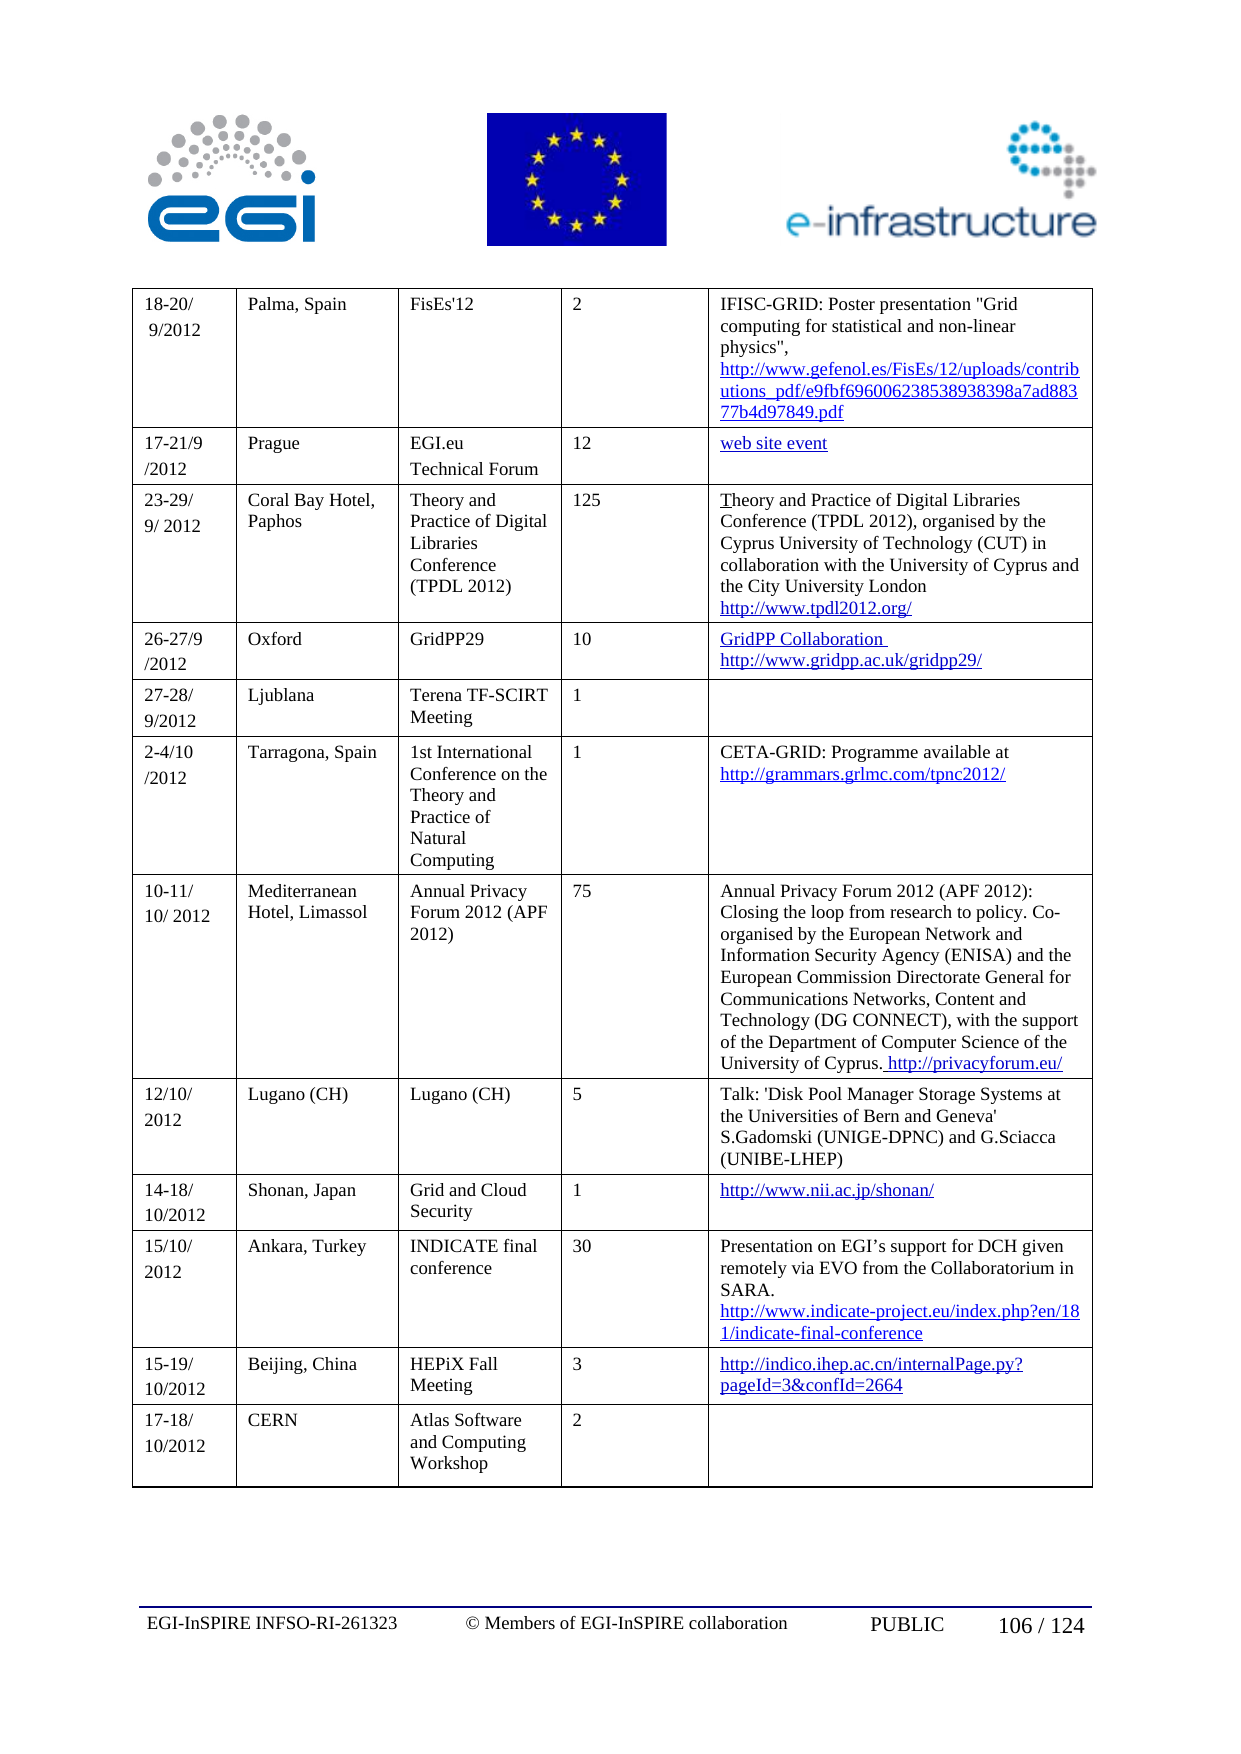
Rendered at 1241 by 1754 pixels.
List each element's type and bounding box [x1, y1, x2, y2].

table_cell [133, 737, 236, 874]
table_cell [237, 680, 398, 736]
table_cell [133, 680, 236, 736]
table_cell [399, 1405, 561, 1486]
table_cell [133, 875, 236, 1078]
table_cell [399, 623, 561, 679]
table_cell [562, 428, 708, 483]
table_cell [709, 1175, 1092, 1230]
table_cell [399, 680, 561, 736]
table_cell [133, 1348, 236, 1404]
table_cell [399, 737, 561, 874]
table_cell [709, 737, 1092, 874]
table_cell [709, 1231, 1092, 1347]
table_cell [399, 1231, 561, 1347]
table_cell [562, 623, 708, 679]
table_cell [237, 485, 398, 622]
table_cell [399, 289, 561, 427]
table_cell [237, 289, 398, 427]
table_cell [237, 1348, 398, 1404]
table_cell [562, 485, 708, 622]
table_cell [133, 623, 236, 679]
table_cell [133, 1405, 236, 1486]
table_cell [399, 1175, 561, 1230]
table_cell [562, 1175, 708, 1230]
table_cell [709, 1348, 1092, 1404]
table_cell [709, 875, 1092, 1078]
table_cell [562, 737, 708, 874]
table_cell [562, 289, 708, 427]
picture [779, 113, 1105, 246]
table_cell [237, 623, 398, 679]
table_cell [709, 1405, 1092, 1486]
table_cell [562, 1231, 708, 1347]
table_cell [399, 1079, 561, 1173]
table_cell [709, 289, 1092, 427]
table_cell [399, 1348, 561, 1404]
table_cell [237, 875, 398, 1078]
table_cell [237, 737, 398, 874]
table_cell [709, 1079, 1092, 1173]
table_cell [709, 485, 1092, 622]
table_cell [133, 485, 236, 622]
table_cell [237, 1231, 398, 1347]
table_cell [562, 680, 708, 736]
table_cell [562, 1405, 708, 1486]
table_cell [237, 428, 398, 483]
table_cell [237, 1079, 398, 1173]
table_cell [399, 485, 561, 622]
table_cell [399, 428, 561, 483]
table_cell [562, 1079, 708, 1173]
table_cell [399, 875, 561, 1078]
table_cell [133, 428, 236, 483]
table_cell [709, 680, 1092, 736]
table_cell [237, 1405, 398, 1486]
picture [487, 113, 667, 246]
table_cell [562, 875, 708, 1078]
picture [146, 113, 317, 244]
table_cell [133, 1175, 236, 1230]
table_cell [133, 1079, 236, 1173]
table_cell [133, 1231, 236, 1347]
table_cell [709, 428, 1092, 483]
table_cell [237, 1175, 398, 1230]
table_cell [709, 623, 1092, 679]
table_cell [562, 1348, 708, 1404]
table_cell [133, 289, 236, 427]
